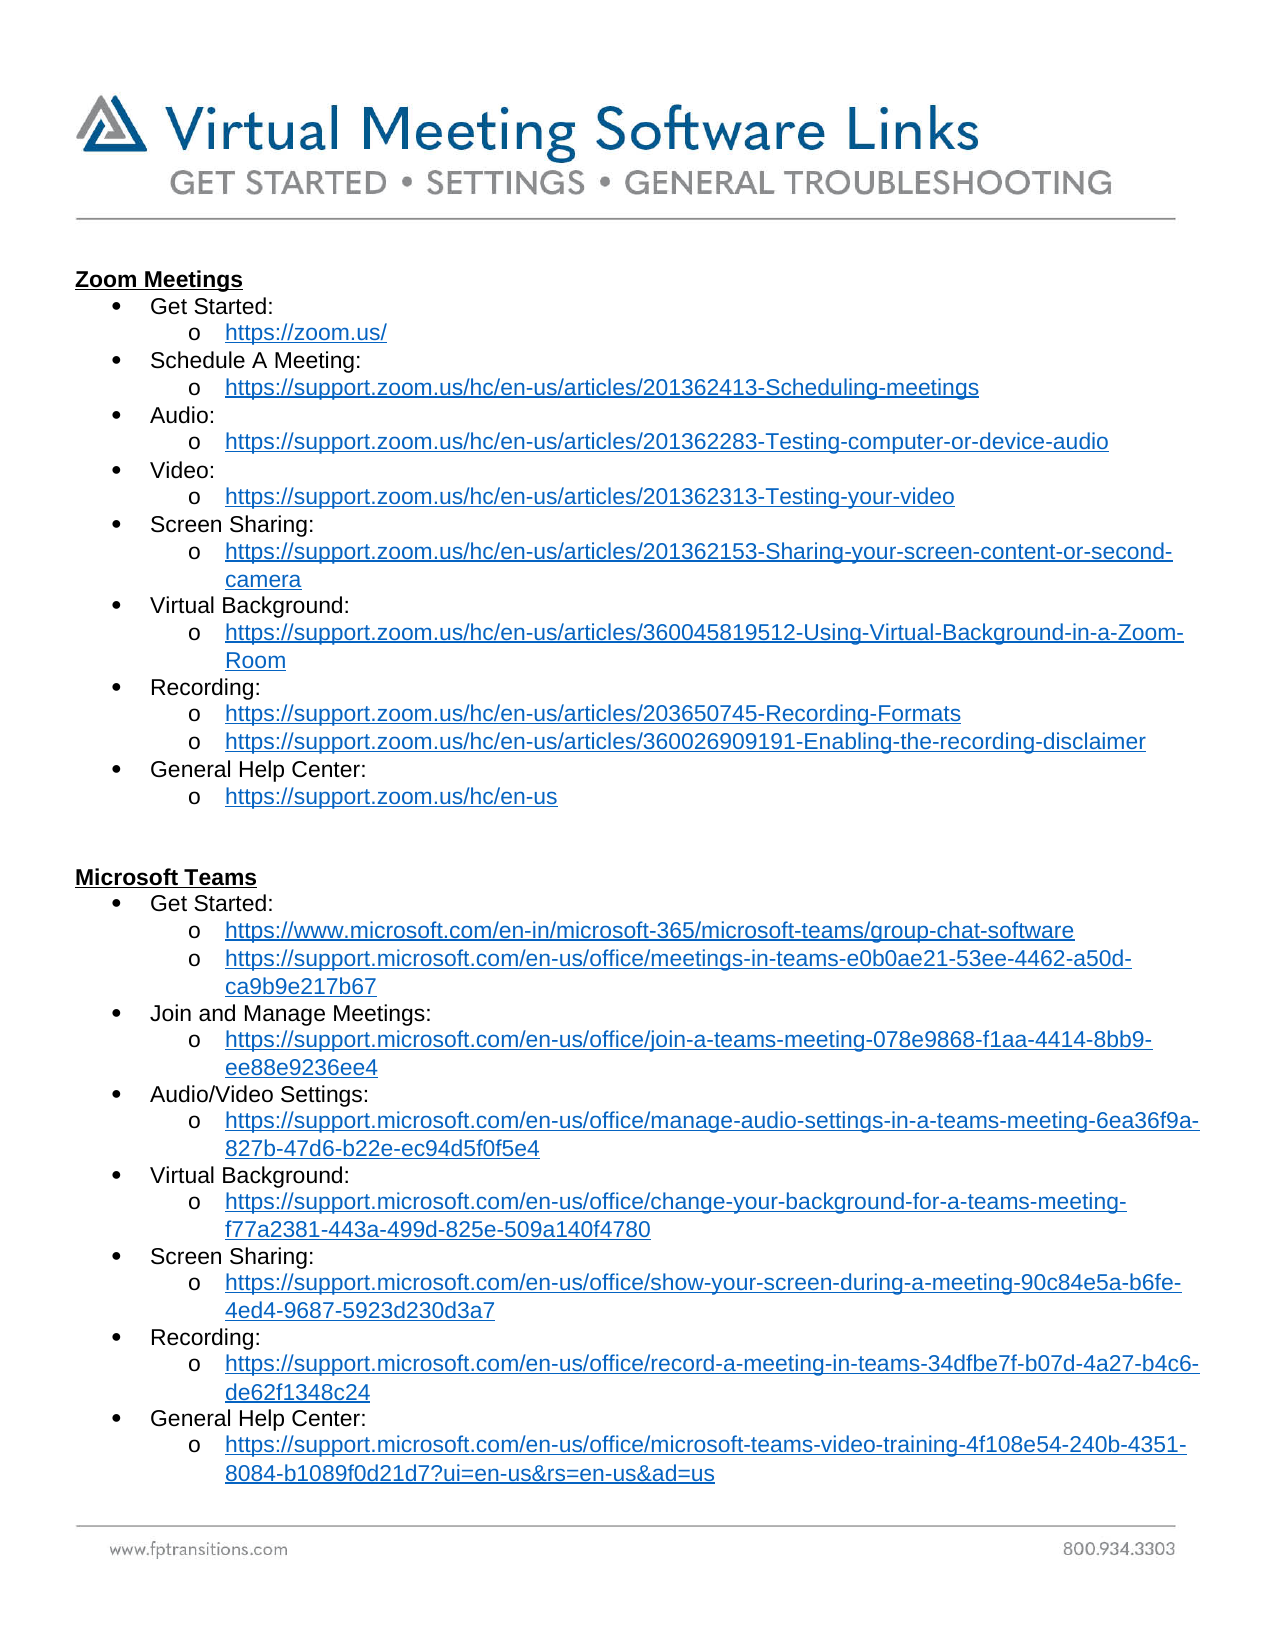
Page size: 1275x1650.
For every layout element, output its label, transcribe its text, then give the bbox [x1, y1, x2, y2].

list https://support.microsoft.com/en-us/office/join-a-teams-meeting-078e9868-f1aa-4414-8bb9-ee88e9236ee4 [187, 1026, 1200, 1081]
text Microsoft Teams [75, 864, 1200, 890]
list General Help Center: [112, 1405, 1200, 1431]
list https://support.microsoft.com/en-us/office/record-a-meeting-in-teams-34dfbe7f-b07d-4a27-b4c6-de62f1348c24 [187, 1350, 1200, 1405]
list https://support.zoom.us/hc/en-us/articles/201362283-Testing-computer-or-device-audio [187, 428, 1200, 457]
list https://support.microsoft.com/en-us/office/manage-audio-settings-in-a-teams-meeting-6ea36f9a-827b-47d6-b22e-ec94d5f0f5e4 [187, 1107, 1200, 1162]
list https://support.zoom.us/hc/en-us/articles/360045819512-Using-Virtual-Background-in-a-Zoom-Room [187, 619, 1200, 673]
list Screen Sharing: [112, 511, 1200, 538]
picture [75, 75, 1200, 236]
text Zoom Meetings [75, 266, 1200, 293]
picture [75, 1508, 1200, 1575]
list Virtual Background: [112, 1162, 1200, 1188]
list Virtual Background: [112, 592, 1200, 619]
list https://support.zoom.us/hc/en-us/articles/201362413-Scheduling-meetings [187, 374, 1200, 402]
list Recording: [112, 673, 1200, 700]
list General Help Center: [112, 756, 1200, 783]
list Get Started: [112, 890, 1200, 917]
list https://support.microsoft.com/en-us/office/meetings-in-teams-e0b0ae21-53ee-4462-a50d-ca9b9e217b67 [187, 945, 1200, 999]
list https://support.microsoft.com/en-us/office/change-your-background-for-a-teams-meeting-f77a2381-443a-499d-825e-509a140f4780 [187, 1188, 1200, 1243]
list Join and Manage Meetings: [112, 999, 1200, 1026]
list https://support.zoom.us/hc/en-us [187, 783, 1200, 811]
list Video: [112, 457, 1200, 483]
list https://www.microsoft.com/en-in/microsoft-365/microsoft-teams/group-chat-software [187, 917, 1200, 945]
list https://support.zoom.us/hc/en-us/articles/203650745-Recording-Formats [187, 700, 1200, 728]
list Audio/Video Settings: [112, 1081, 1200, 1107]
list https://support.microsoft.com/en-us/office/microsoft-teams-video-training-4f108e54-240b-4351-8084-b1089f0d21d7?ui=en-us&rs=en-us&ad=us [187, 1431, 1200, 1486]
list https://support.zoom.us/hc/en-us/articles/201362153-Sharing-your-screen-content-or-second-camera [187, 538, 1200, 592]
list https://support.zoom.us/hc/en-us/articles/360026909191-Enabling-the-recording-disclaimer [187, 728, 1200, 756]
list Audio: [112, 402, 1200, 428]
list https://support.zoom.us/hc/en-us/articles/201362313-Testing-your-video [187, 483, 1200, 511]
list Recording: [112, 1324, 1200, 1350]
list Schedule A Meeting: [112, 347, 1200, 374]
list Get Started: [112, 293, 1200, 319]
list https://zoom.us/ [187, 319, 1200, 347]
list Screen Sharing: [112, 1243, 1200, 1269]
list https://support.microsoft.com/en-us/office/show-your-screen-during-a-meeting-90c84e5a-b6fe-4ed4-9687-5923d230d3a7 [187, 1269, 1200, 1324]
